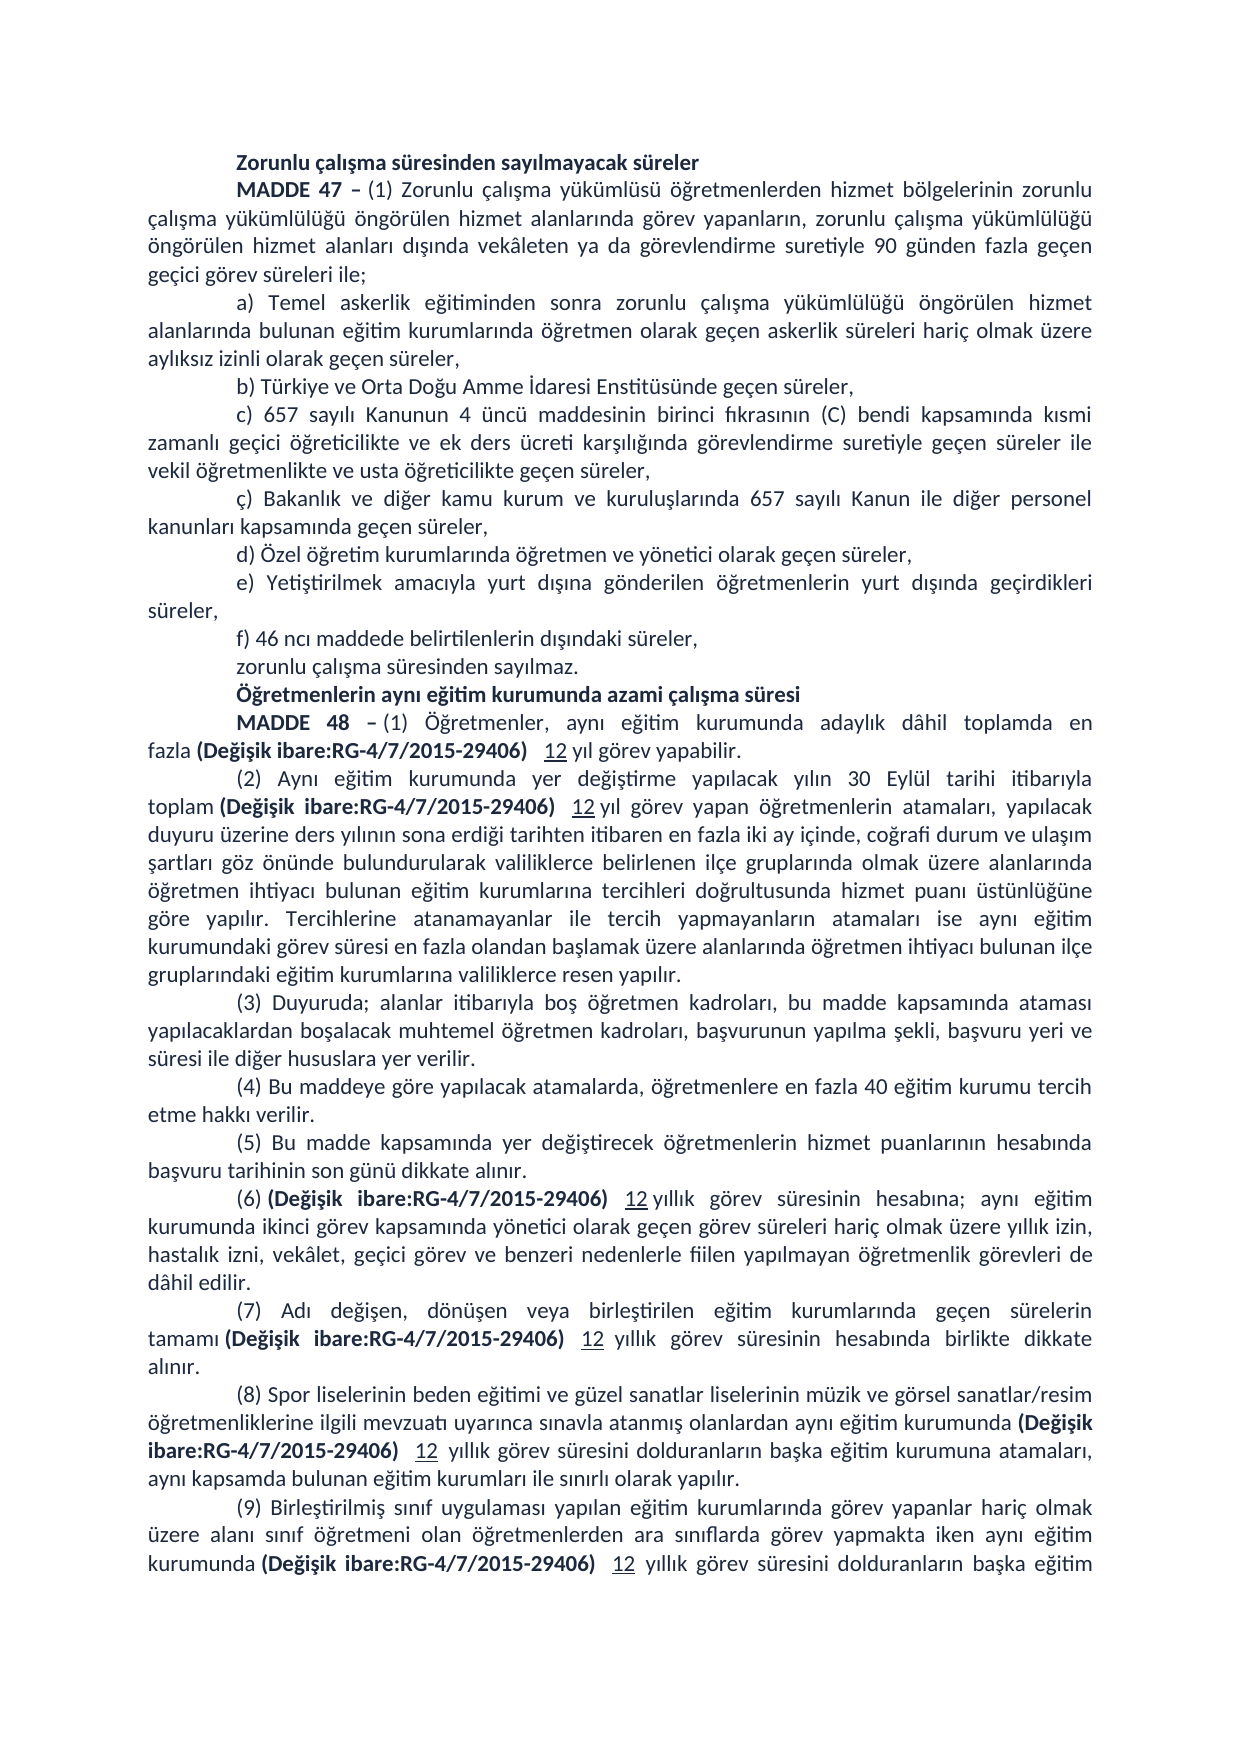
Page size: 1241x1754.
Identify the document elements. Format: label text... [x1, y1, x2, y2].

text (7) Adı değişen, dönüşen veya birleştirilen eğitim kurumlarında geçen sürelerin tamamı (Değişik ibare:RG-4/7/2015-29406) 12 yıllık görev süresinin hesabında birlikte dikkate alınır. [148, 1296, 1093, 1381]
text d) Özel öğretim kurumlarında öğretmen ve yönetici olarak geçen süreler, [148, 540, 1093, 568]
text (6) (Değişik ibare:RG-4/7/2015-29406) 12 yıllık görev süresinin hesabına; aynı eğitim kurumunda ikinci görev kapsamında yönetici olarak geçen görev süreleri hariç olmak üzere yıllık izin, hastalık izni, vekâlet, geçici görev ve benzeri nedenlerle fiilen yapılmayan öğretmenlik görevleri de dâhil edilir. [148, 1184, 1093, 1296]
text (2) Aynı eğitim kurumunda yer değiştirme yapılacak yılın 30 Eylül tarihi itibarıyla toplam (Değişik ibare:RG-4/7/2015-29406) 12 yıl görev yapan öğretmenlerin atamaları, yapılacak duyuru üzerine ders yılının sona erdiği tarihten itibaren en fazla iki ay içinde, coğrafi durum ve ulaşım şartları göz önünde bulundurularak valiliklerce belirlenen ilçe gruplarında olmak üzere alanlarında öğretmen ihtiyacı bulunan eğitim kurumlarına tercihleri doğrultusunda hizmet puanı üstünlüğüne göre yapılır. Tercihlerine atanamayanlar ile tercih yapmayanların atamaları ise aynı eğitim kurumundaki görev süresi en fazla olandan başlamak üzere alanlarında öğretmen ihtiyacı bulunan ilçe gruplarındaki eğitim kurumlarına valiliklerce resen yapılır. [148, 764, 1093, 988]
text a) Temel askerlik eğitiminden sonra zorunlu çalışma yükümlülüğü öngörülen hizmet alanlarında bulunan eğitim kurumlarında öğretmen olarak geçen askerlik süreleri hariç olmak üzere aylıksız izinli olarak geçen süreler, [148, 288, 1093, 372]
text zorunlu çalışma süresinden sayılmaz. [148, 652, 1093, 680]
text MADDE 47 – (1) Zorunlu çalışma yükümlüsü öğretmenlerden hizmet bölgelerinin zorunlu çalışma yükümlülüğü öngörülen hizmet alanlarında görev yapanların, zorunlu çalışma yükümlülüğü öngörülen hizmet alanları dışında vekâleten ya da görevlendirme suretiyle 90 günden fazla geçen geçici görev süreleri ile; [148, 176, 1093, 288]
text c) 657 sayılı Kanunun 4 üncü maddesinin birinci fıkrasının (C) bendi kapsamında kısmi zamanlı geçici öğreticilikte ve ek ders ücreti karşılığında görevlendirme suretiyle geçen süreler ile vekil öğretmenlikte ve usta öğreticilikte geçen süreler, [148, 400, 1093, 484]
text f) 46 ncı maddede belirtilenlerin dışındaki süreler, [148, 624, 1093, 652]
text (3) Duyuruda; alanlar itibarıyla boş öğretmen kadroları, bu madde kapsamında ataması yapılacaklardan boşalacak muhtemel öğretmen kadroları, başvurunun yapılma şekli, başvuru yeri ve süresi ile diğer hususlara yer verilir. [148, 988, 1093, 1072]
text Zorunlu çalışma süresinden sayılmayacak süreler [148, 148, 1093, 176]
text ç) Bakanlık ve diğer kamu kurum ve kuruluşlarında 657 sayılı Kanun ile diğer personel kanunları kapsamında geçen süreler, [148, 484, 1093, 540]
text b) Türkiye ve Orta Doğu Amme İdaresi Enstitüsünde geçen süreler, [148, 372, 1093, 400]
text MADDE 48 – (1) Öğretmenler, aynı eğitim kurumunda adaylık dâhil toplamda en fazla (Değişik ibare:RG-4/7/2015-29406) 12 yıl görev yapabilir. [148, 708, 1093, 764]
text Öğretmenlerin aynı eğitim kurumunda azami çalışma süresi [148, 680, 1093, 708]
text (5) Bu madde kapsamında yer değiştirecek öğretmenlerin hizmet puanlarının hesabında başvuru tarihinin son günü dikkate alınır. [148, 1128, 1093, 1184]
text (4) Bu maddeye göre yapılacak atamalarda, öğretmenlere en fazla 40 eğitim kurumu tercih etme hakkı verilir. [148, 1072, 1093, 1128]
text (8) Spor liselerinin beden eğitimi ve güzel sanatlar liselerinin müzik ve görsel sanatlar/resim öğretmenliklerine ilgili mevzuatı uyarınca sınavla atanmış olanlardan aynı eğitim kurumunda (Değişik ibare:RG-4/7/2015-29406) 12 yıllık görev süresini dolduranların başka eğitim kurumuna atamaları, aynı kapsamda bulunan eğitim kurumları ile sınırlı olarak yapılır. [148, 1381, 1093, 1493]
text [148, 1493, 1093, 1577]
text e) Yetiştirilmek amacıyla yurt dışına gönderilen öğretmenlerin yurt dışında geçirdikleri süreler, [148, 568, 1093, 624]
